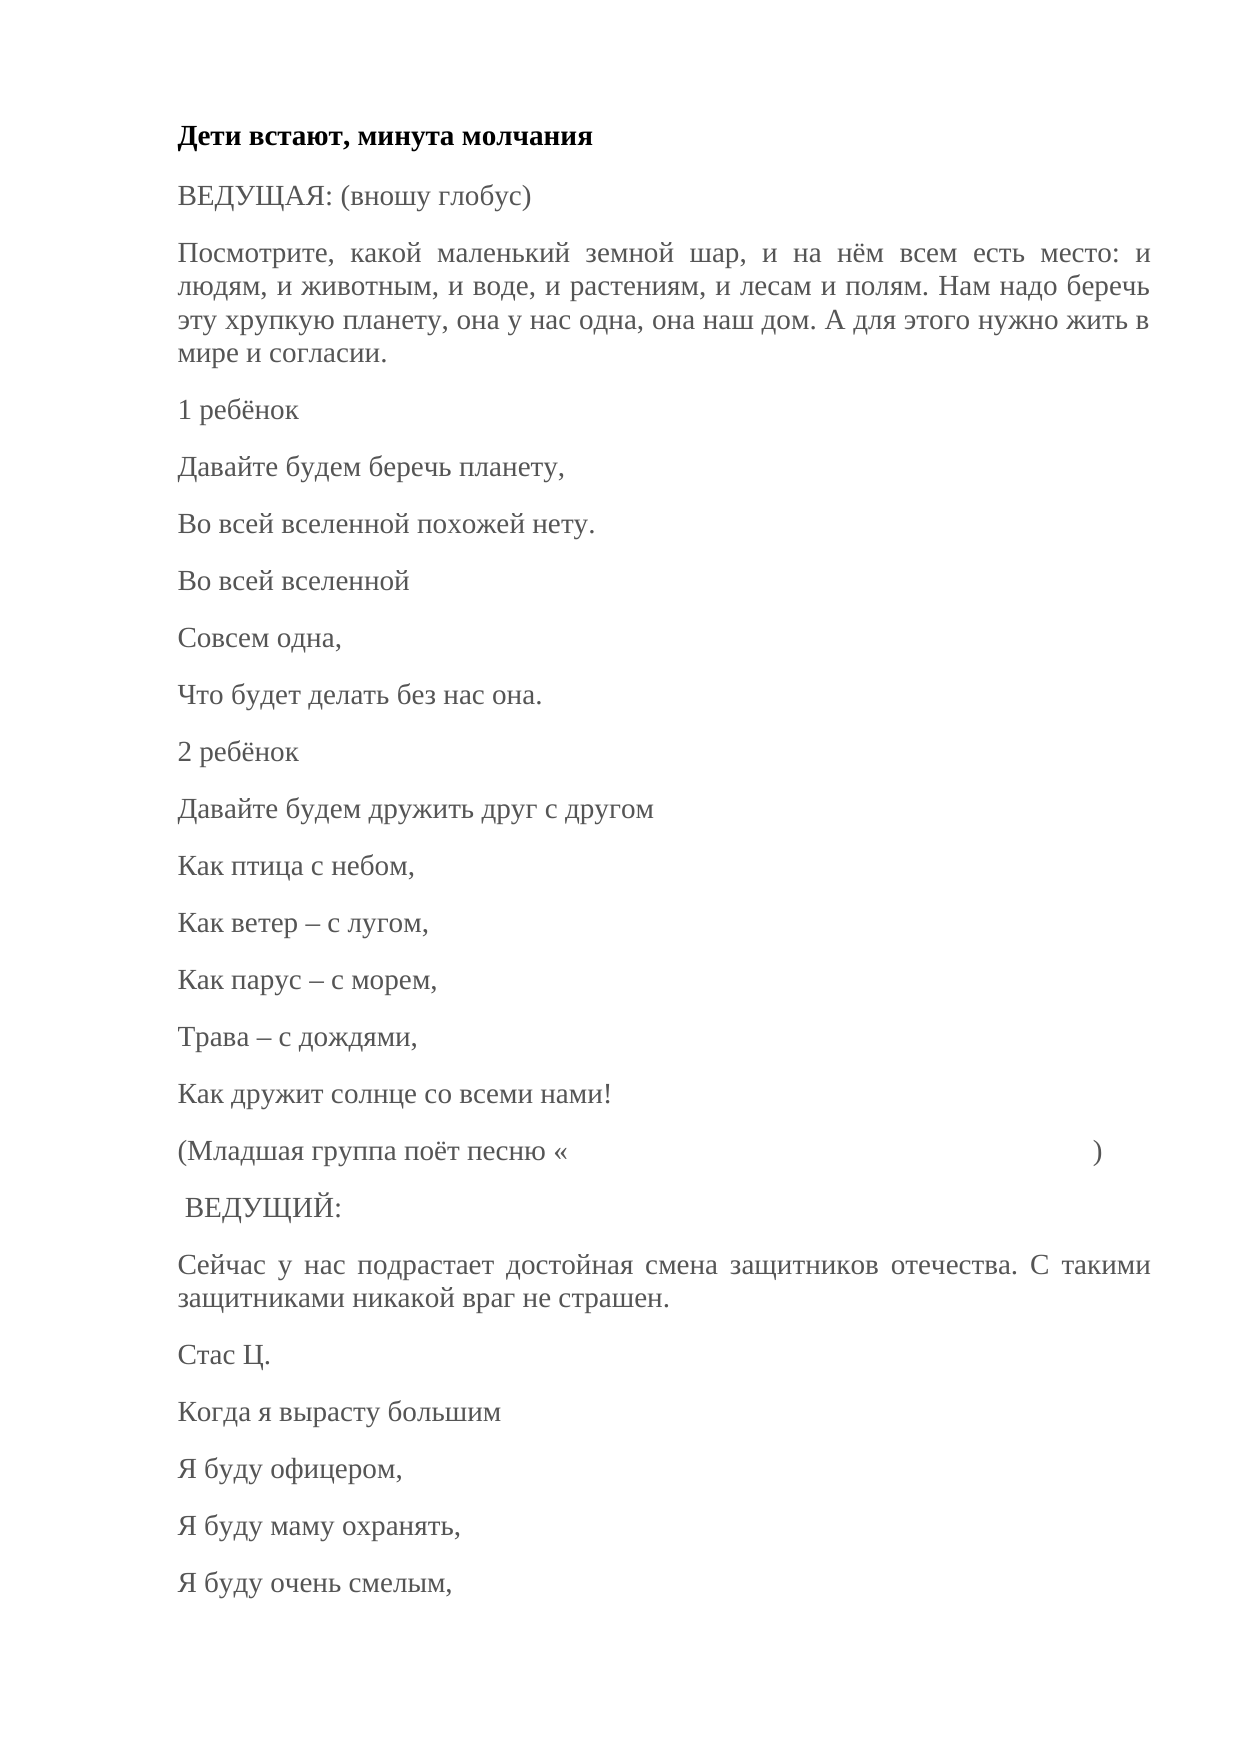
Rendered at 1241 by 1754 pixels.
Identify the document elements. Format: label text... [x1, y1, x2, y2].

text Я буду офицером, [177, 1451, 1152, 1485]
text Я буду очень смелым, [177, 1565, 1152, 1599]
text ВЕДУЩАЯ: (вношу глобус) [177, 178, 1152, 211]
text 1 ребёнок [177, 392, 1152, 426]
text Давайте будем дружить друг с другом [177, 791, 1152, 825]
text Совсем одна, [177, 620, 1152, 654]
text Я буду маму охранять, [177, 1508, 1152, 1542]
text Что будет делать без нас она. [177, 677, 1152, 711]
text Дети встают, минута молчания [177, 118, 1152, 152]
text Сейчас у нас подрастает достойная смена защитников отечества. С такими защитниками никакой враг не страшен. [177, 1247, 1152, 1314]
text Во всей вселенной [177, 563, 1152, 597]
text 2 ребёнок [177, 734, 1152, 768]
text Как дружит солнце со всеми нами! [177, 1076, 1152, 1109]
text Как ветер – с лугом, [177, 905, 1152, 939]
text (Младшая группа поёт песню « ) [177, 1133, 1152, 1167]
text Во всей вселенной похожей нету. [177, 506, 1152, 540]
text Как парус – с морем, [177, 962, 1152, 996]
text Трава – с дождями, [177, 1019, 1152, 1053]
text Как птица с небом, [177, 848, 1152, 882]
text ВЕДУЩИЙ: [177, 1190, 1152, 1223]
text Стас Ц. [177, 1337, 1152, 1371]
text Посмотрите, какой маленький земной шар, и на нём всем есть место: и людям, и животным, и воде, и растениям, и лесам и полям. Нам надо беречь эту хрупкую планету, она у нас одна, она наш дом. А для этого нужно жить в мире и согласии. [177, 235, 1152, 369]
text Когда я вырасту большим [177, 1394, 1152, 1428]
text Давайте будем беречь планету, [177, 449, 1152, 483]
